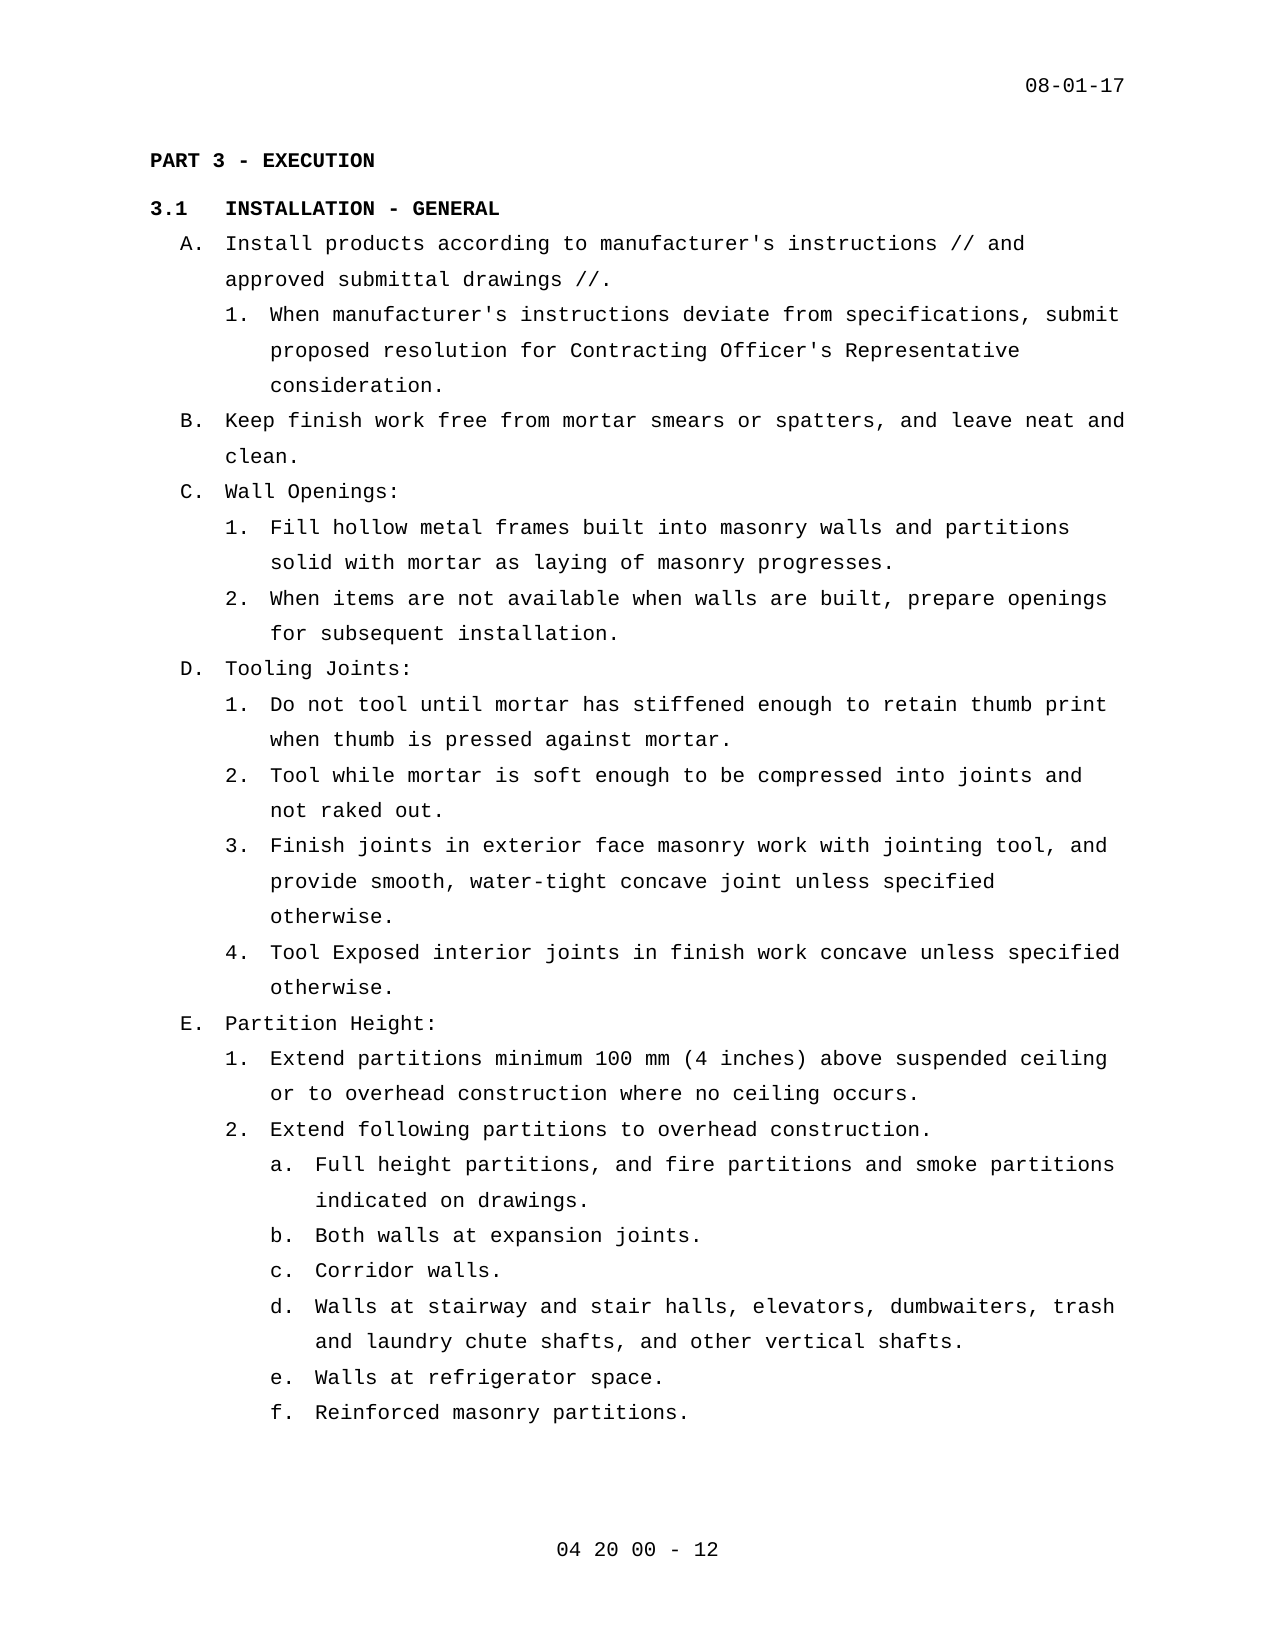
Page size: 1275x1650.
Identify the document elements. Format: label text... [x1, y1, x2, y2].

text Keep finish work free from mortar smears or spatters, and leave neat and clean. [180, 410, 1125, 469]
text Finish joints in exterior face masonry work with jointing tool, and provide smooth, water-tight concave joint unless specified otherwise. [225, 835, 1125, 930]
text Wall Openings: [180, 481, 1125, 505]
text Walls at stairway and stair halls, elevators, dumbwaiters, trash and laundry chute shafts, and other vertical shafts. [270, 1296, 1125, 1355]
text When manufacturer's instructions deviate from specifications, submit proposed resolution for Contracting Officer's Representative consideration. [225, 304, 1125, 399]
text Full height partitions, and fire partitions and smoke partitions indicated on drawings. [270, 1154, 1125, 1213]
text Reinforced masonry partitions. [270, 1402, 1125, 1426]
text Walls at refrigerator space. [270, 1367, 1125, 1390]
text Tooling Joints: [180, 658, 1125, 682]
text Partition Height: [180, 1012, 1125, 1036]
text Tool Exposed interior joints in finish work concave unless specified otherwise. [225, 942, 1125, 1001]
text When items are not available when walls are built, prepare openings for subsequent installation. [225, 587, 1125, 647]
text Extend partitions minimum 100 mm (4 inches) above suspended ceiling or to overhead construction where no ceiling occurs. [225, 1048, 1125, 1107]
text Corridor walls. [270, 1260, 1125, 1284]
text INSTALLATION - GENERAL [150, 198, 1125, 222]
text Install products according to manufacturer's instructions // and approved submittal drawings //. [180, 233, 1125, 292]
text Do not tool until mortar has stiffened enough to retain thumb print when thumb is pressed against mortar. [225, 694, 1125, 753]
text Both walls at expansion joints. [270, 1225, 1125, 1249]
text Extend following partitions to overhead construction. [225, 1119, 1125, 1142]
text Tool while mortar is soft enough to be compressed into joints and not raked out. [225, 764, 1125, 824]
text Fill hollow metal frames built into masonry walls and partitions solid with mortar as laying of masonry progresses. [225, 517, 1125, 576]
text EXECUTION [150, 150, 1125, 174]
